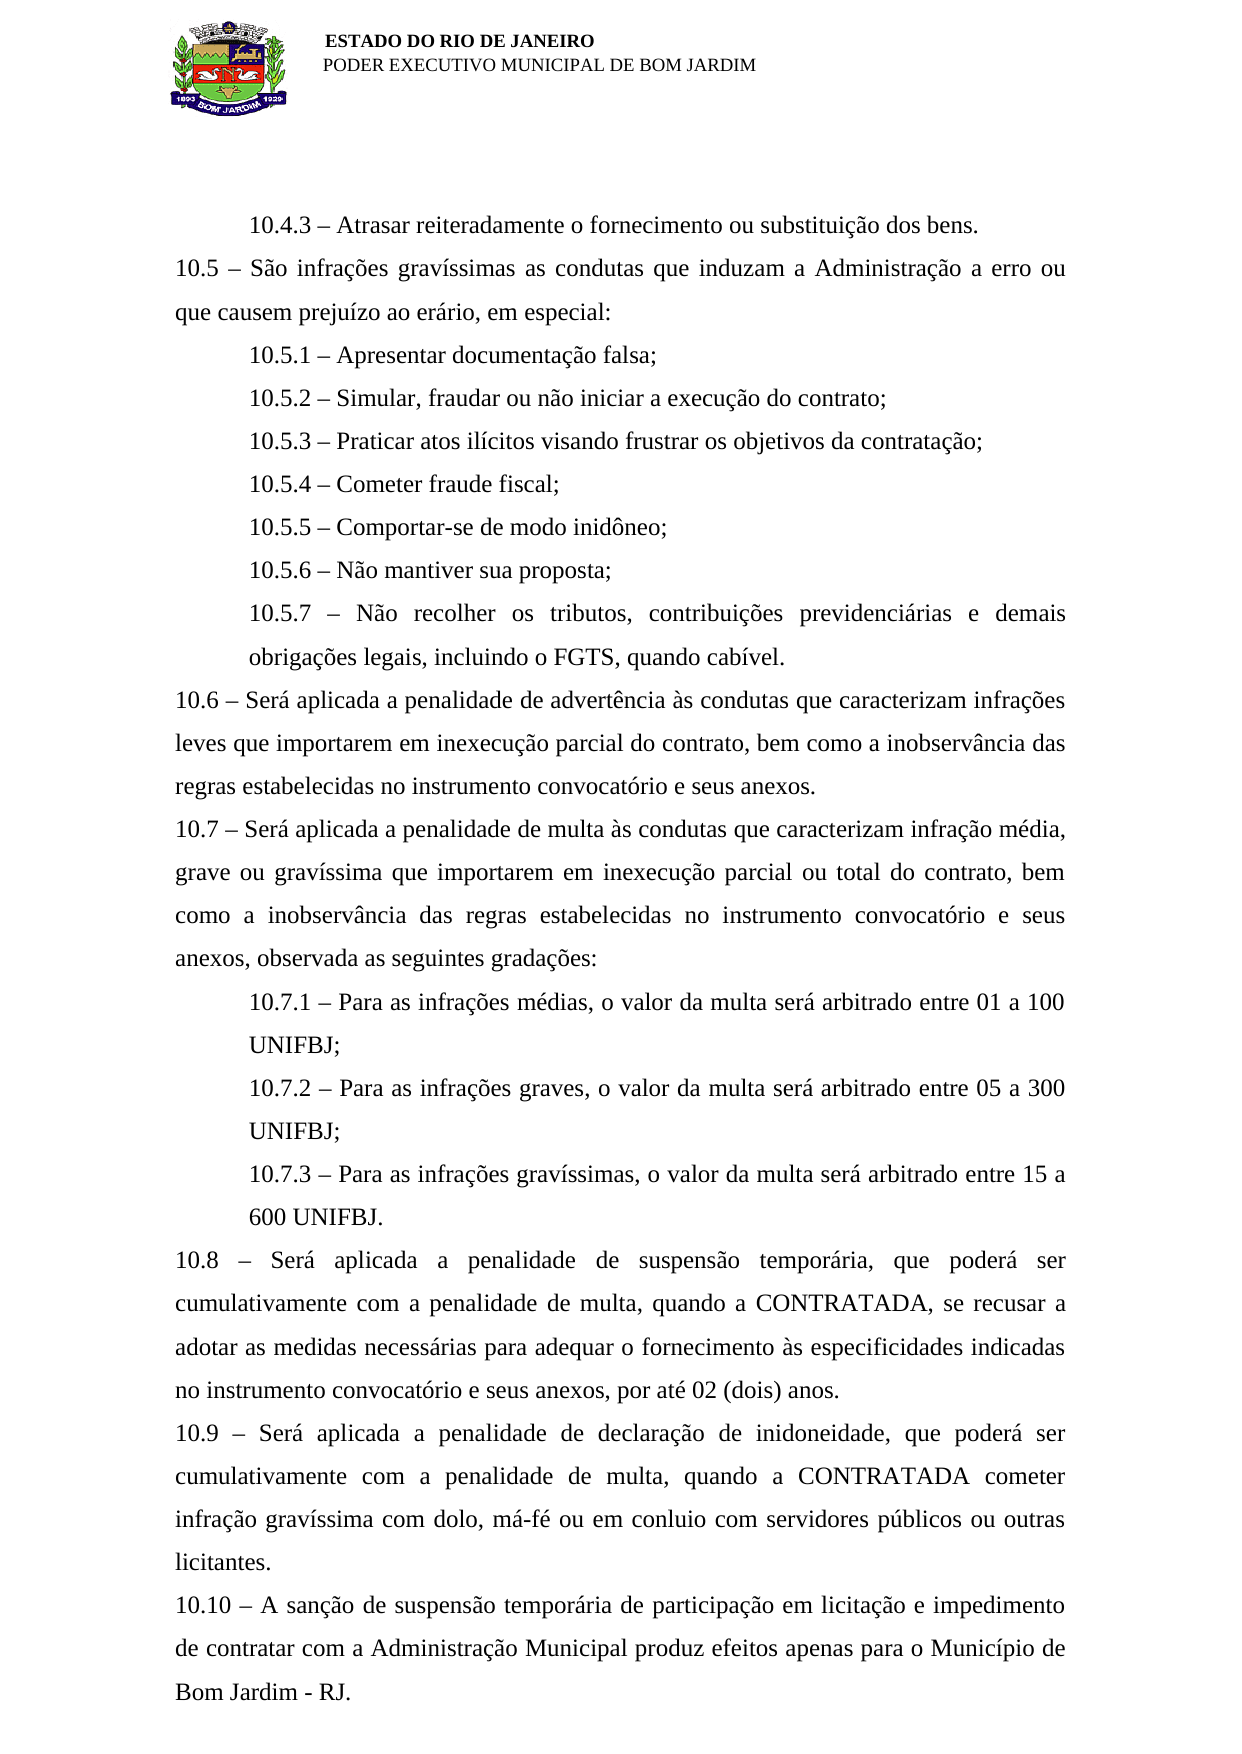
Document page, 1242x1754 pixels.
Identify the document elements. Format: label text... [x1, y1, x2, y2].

text 10.5.1 – Apresentar documentação falsa; [249, 340, 1067, 368]
text 10.7.1 – Para as infrações médias, o valor da multa será arbitrado entre 01 a 100 UNIFBJ; [249, 987, 1067, 1058]
text 10.5.2 – Simular, fraudar ou não iniciar a execução do contrato; [249, 383, 1067, 412]
text 10.6 – Será aplicada a penalidade de advertência às condutas que caracterizam infrações leves que importarem em inexecução parcial do contrato, bem como a inobservância das regras estabelecidas no instrumento convocatório e seus anexos. [175, 685, 1067, 800]
text 10.7.2 – Para as infrações graves, o valor da multa será arbitrado entre 05 a 300 UNIFBJ; [249, 1073, 1067, 1145]
text 10.5 – São infrações gravíssimas as condutas que induzam a Administração a erro ou que causem prejuízo ao erário, em especial: [175, 253, 1067, 325]
text 10.7.3 – Para as infrações gravíssimas, o valor da multa será arbitrado entre 15 a 600 UNIFBJ. [249, 1159, 1067, 1231]
text 10.5.7 – Não recolher os tributos, contribuições previdenciárias e demais obrigações legais, incluindo o FGTS, quando cabível. [249, 598, 1067, 670]
text 10.5.6 – Não mantiver sua proposta; [249, 555, 1067, 584]
text 10.4.3 – Atrasar reiteradamente o fornecimento ou substituição dos bens. [249, 210, 1067, 239]
text 10.10 – A sanção de suspensão temporária de participação em licitação e impedimento de contratar com a Administração Municipal produz efeitos apenas para o Município de Bom Jardim - RJ. [175, 1590, 1067, 1705]
text 10.9 – Será aplicada a penalidade de declaração de inidoneidade, que poderá ser cumulativamente com a penalidade de multa, quando a CONTRATADA cometer infração gravíssima com dolo, má-fé ou em conluio com servidores públicos ou outras licitantes. [175, 1418, 1067, 1576]
text 10.7 – Será aplicada a penalidade de multa às condutas que caracterizam infração média, grave ou gravíssima que importarem em inexecução parcial ou total do contrato, bem como a inobservância das regras estabelecidas no instrumento convocatório e seus anexos, observada as seguintes gradações: [175, 814, 1067, 972]
text 10.5.4 – Cometer fraude fiscal; [249, 469, 1067, 498]
text 10.5.3 – Praticar atos ilícitos visando frustrar os objetivos da contratação; [249, 426, 1067, 455]
picture [167, 19, 290, 117]
text 10.8 – Será aplicada a penalidade de suspensão temporária, que poderá ser cumulativamente com a penalidade de multa, quando a CONTRATADA, se recusar a adotar as medidas necessárias para adequar o fornecimento às especificidades indicadas no instrumento convocatório e seus anexos, por até 02 (dois) anos. [175, 1245, 1067, 1403]
text 10.5.5 – Comportar-se de modo inidôneo; [249, 512, 1067, 541]
